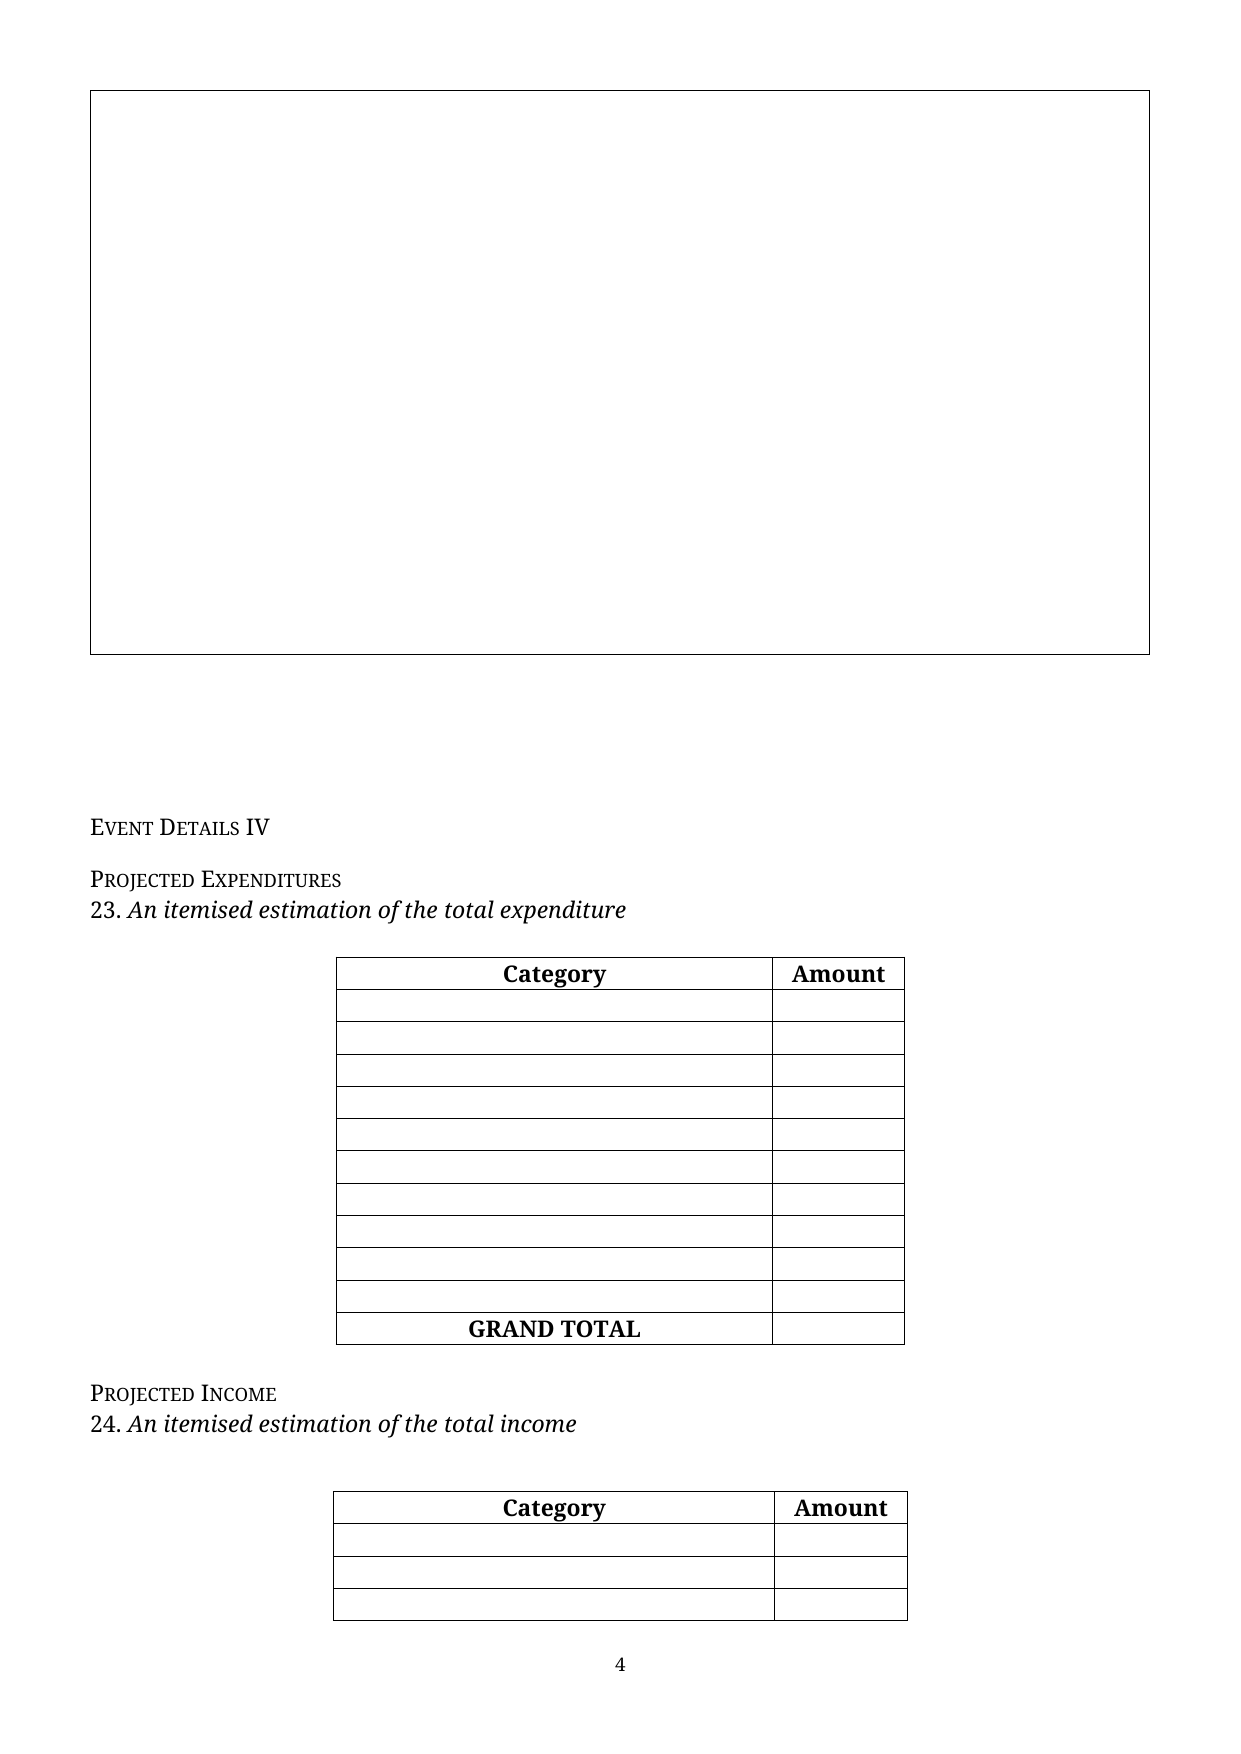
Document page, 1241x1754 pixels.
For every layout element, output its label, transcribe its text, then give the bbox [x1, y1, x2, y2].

table_cell [337, 1022, 772, 1053]
text 23. An itemised estimation of the total expenditure [90, 894, 1150, 925]
table_cell [775, 1557, 907, 1588]
table_header Category [334, 1492, 774, 1523]
table_cell [337, 1055, 772, 1086]
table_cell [91, 91, 1149, 653]
table_cell [337, 1119, 772, 1150]
table_cell [773, 1184, 904, 1215]
table_cell [773, 1313, 904, 1344]
table_cell [337, 1087, 772, 1118]
table_cell [773, 1119, 904, 1150]
table_cell [337, 1184, 772, 1215]
text Projected Income [90, 1376, 1150, 1408]
table_header Amount [775, 1492, 907, 1523]
table_cell [773, 1216, 904, 1247]
table_cell [773, 990, 904, 1021]
table_cell [773, 1022, 904, 1053]
table_cell [334, 1557, 774, 1588]
table_cell [773, 1151, 904, 1183]
table_cell [773, 1055, 904, 1086]
table_cell [775, 1524, 907, 1556]
table_cell [334, 1589, 774, 1620]
table_cell [337, 1281, 772, 1312]
table_cell [334, 1524, 774, 1556]
table_cell [337, 1151, 772, 1183]
table_cell [775, 1589, 907, 1620]
table_cell [337, 1216, 772, 1247]
table_cell [773, 1248, 904, 1279]
text 24. An itemised estimation of the total income [90, 1408, 1150, 1439]
table_cell [337, 1248, 772, 1279]
table_header Category [337, 958, 772, 989]
table_header Amount [773, 958, 904, 989]
table_cell [337, 990, 772, 1021]
table_cell [773, 1087, 904, 1118]
table_cell GRAND TOTAL [337, 1313, 772, 1344]
text Event Details IV [90, 811, 1150, 842]
table_cell [773, 1281, 904, 1312]
text Projected Expenditures [90, 863, 1150, 894]
